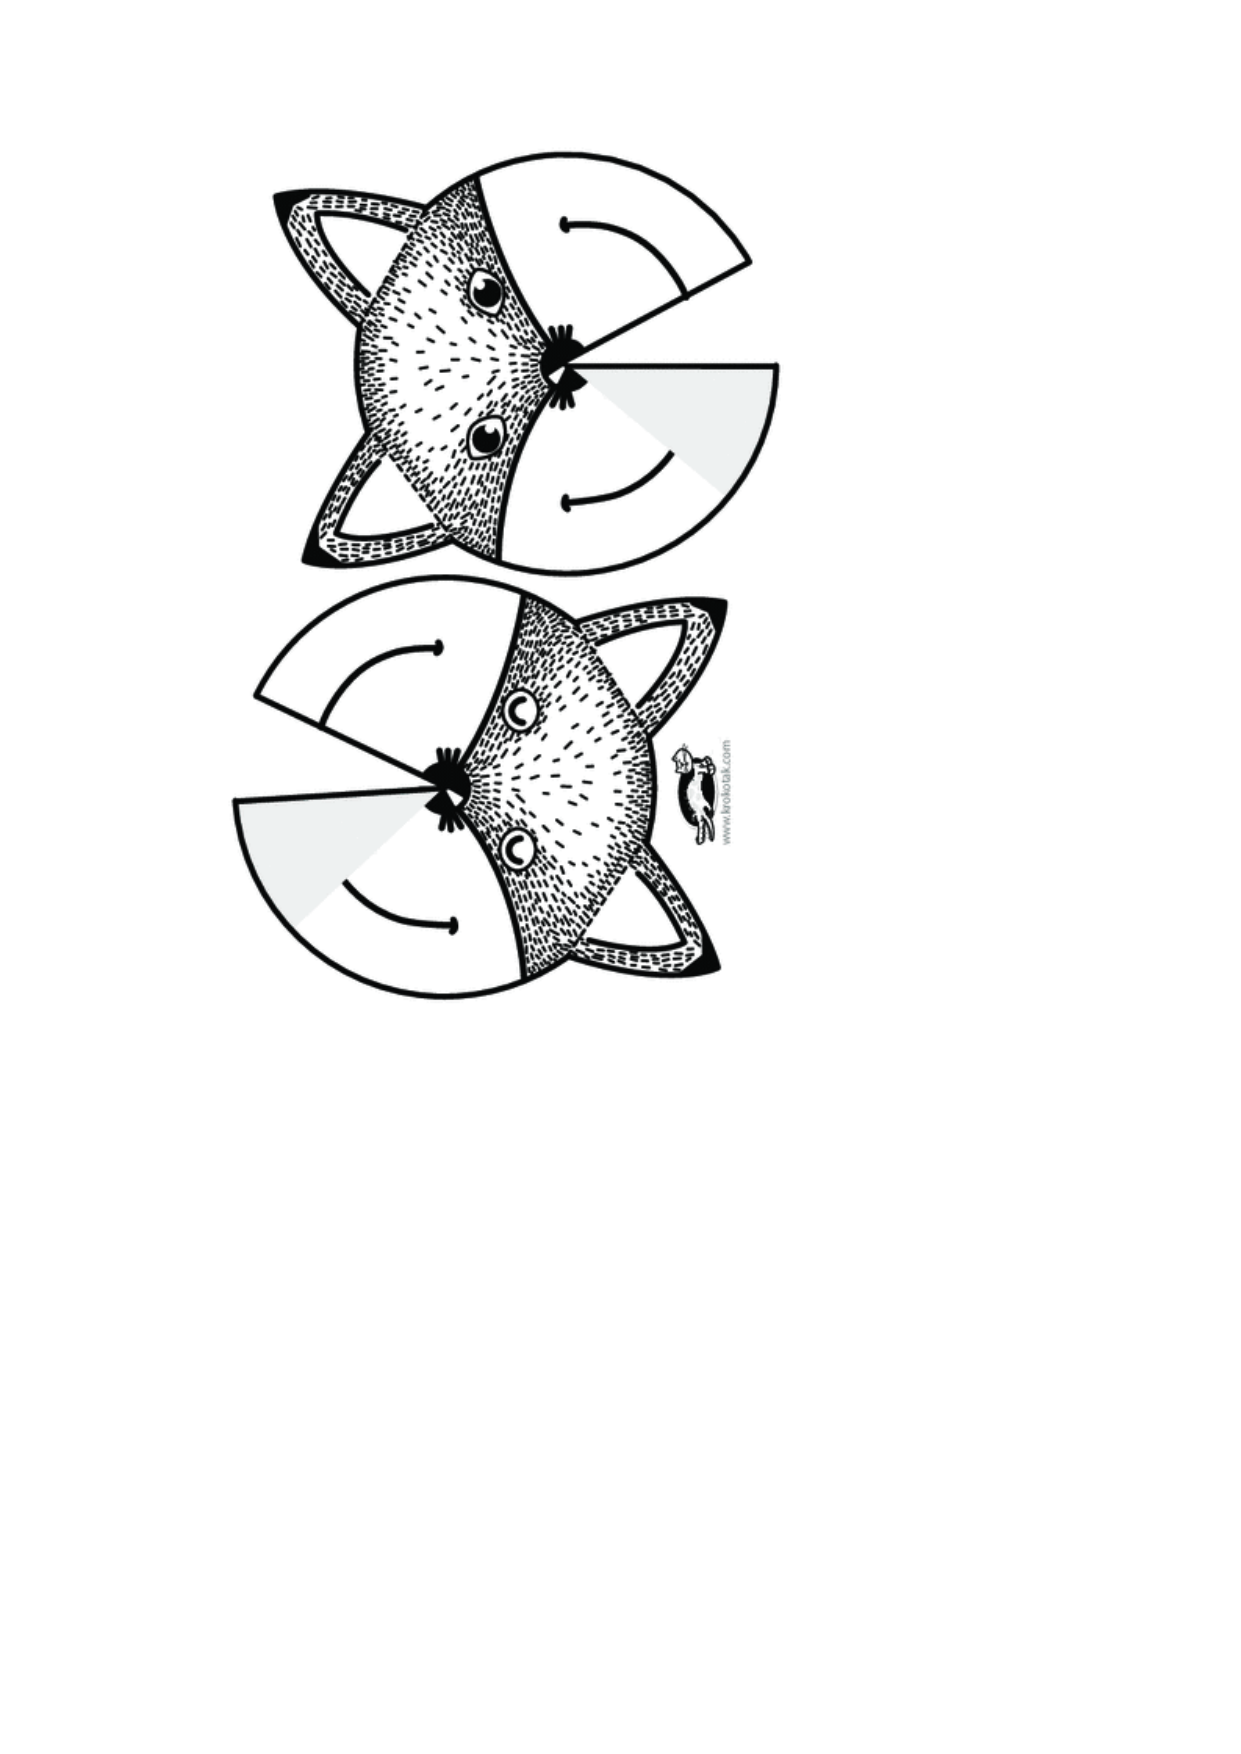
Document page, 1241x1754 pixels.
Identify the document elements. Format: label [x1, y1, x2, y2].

picture [177, 118, 834, 1047]
